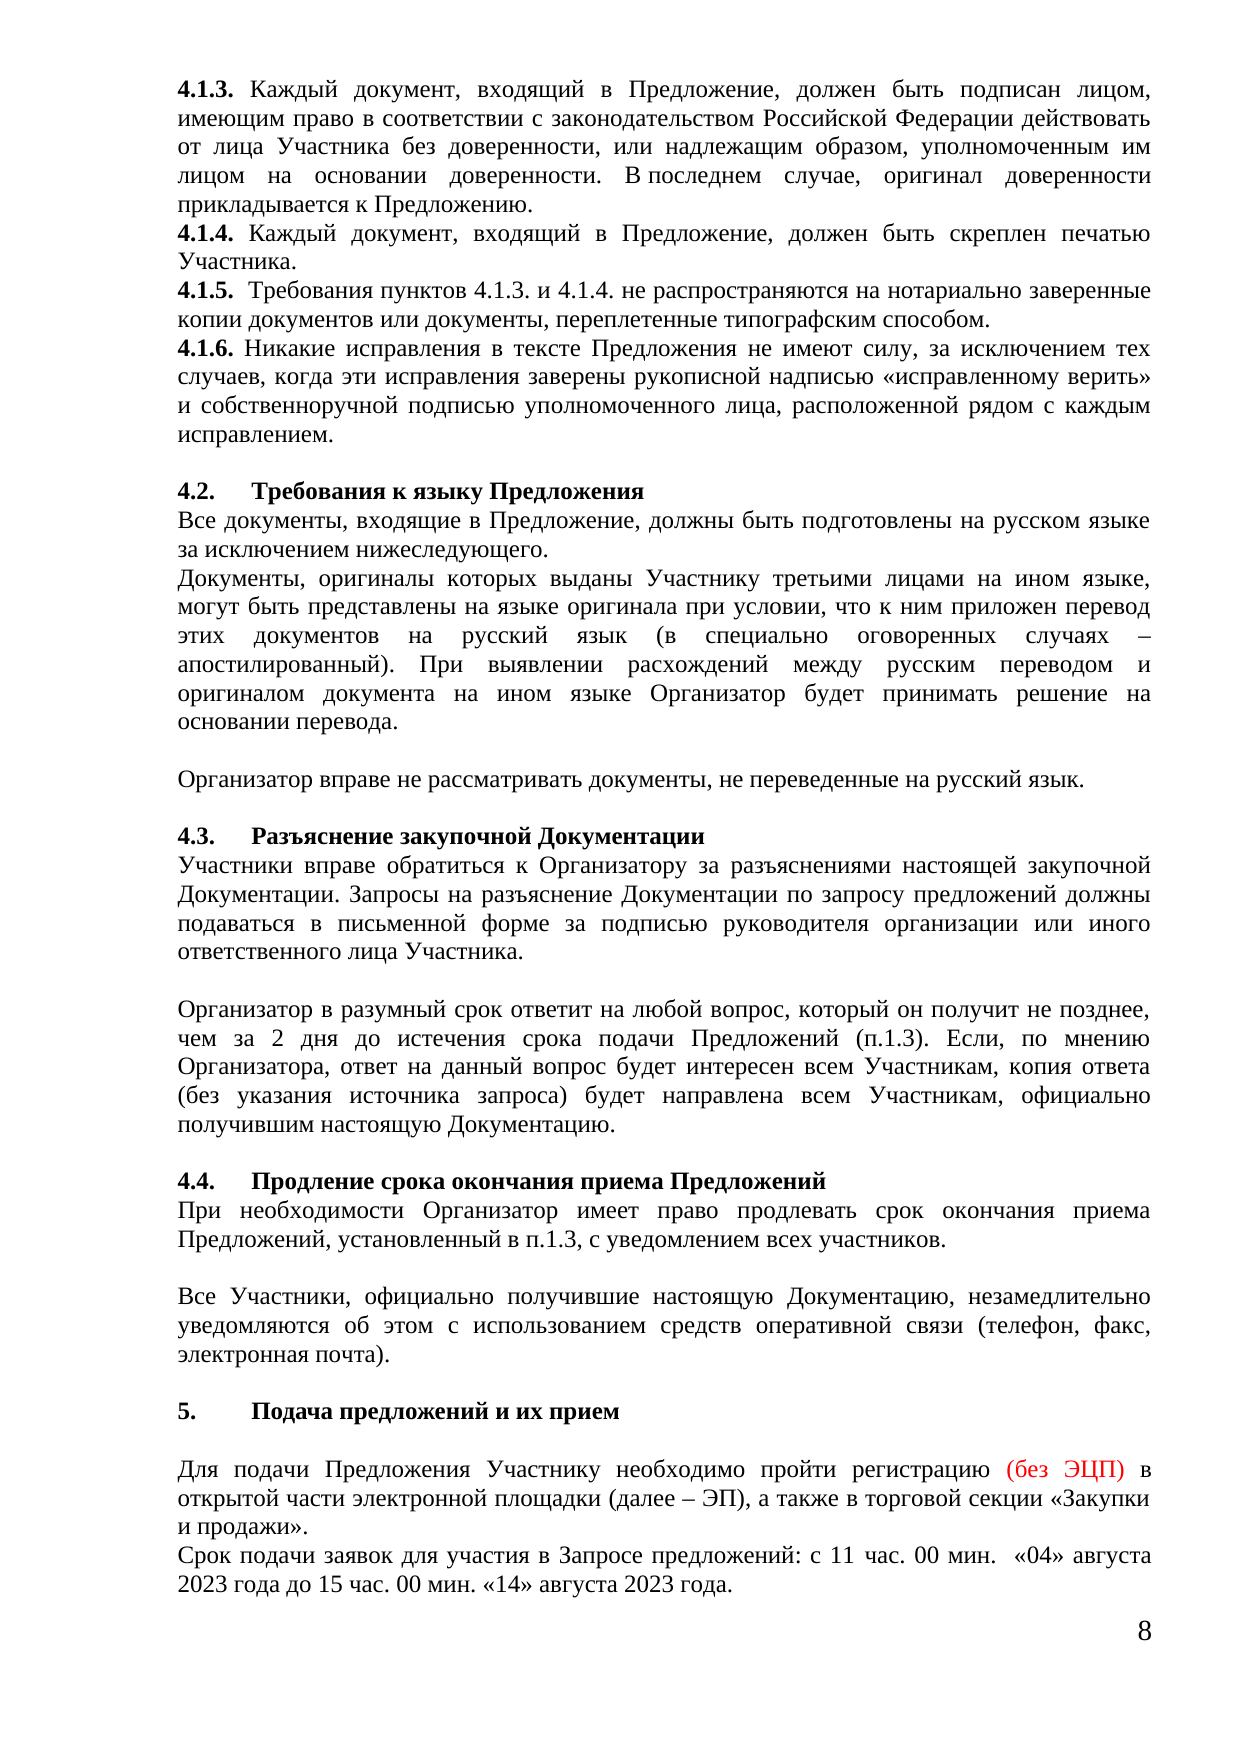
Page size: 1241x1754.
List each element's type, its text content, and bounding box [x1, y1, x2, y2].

text Срок подачи заявок для участия в Запросе предложений: с 11 час. 00 мин. «04» августа 2023 года до 15 час. 00 мин. «14» августа 2023 года. [177, 1540, 1152, 1598]
text Организатор вправе не рассматривать документы, не переведенные на русский язык. [177, 764, 1152, 793]
text Участники вправе обратиться к Организатору за разъяснениями настоящей закупочной Документации. Запросы на разъяснение Документации по запросу предложений должны подаваться в письменной форме за подписью руководителя организации или иного ответственного лица Участника. [177, 850, 1152, 965]
list Продление срока окончания приема Предложений [177, 1166, 1152, 1195]
text Все Участники, официально получившие настоящую Документацию, незамедлительно уведомляются об этом с использованием средств оперативной связи (телефон, факс, электронная почта). [177, 1281, 1152, 1368]
text Все документы, входящие в Предложение, должны быть подготовлены на русском языке за исключением нижеследующего. [177, 505, 1152, 563]
text При необходимости Организатор имеет право продлевать срок окончания приема Предложений, установленный в п.1.3, с уведомлением всех участников. [177, 1195, 1152, 1253]
text 4.1.5. Требования пунктов 4.1.3. и 4.1.4. не распространяются на нотариально заверенные копии документов или документы, переплетенные типографским способом. [177, 275, 1152, 333]
text 4.1.3. Каждый документ, входящий в Предложение, должен быть подписан лицом, имеющим право в соответствии с законодательством Российской Федерации действовать от лица Участника без доверенности, или надлежащим образом, уполномоченным им лицом на основании доверенности. В последнем случае, оригинал доверенности прикладывается к Предложению. [177, 74, 1152, 218]
list Разъяснение закупочной Документации [177, 821, 1152, 850]
text 4.1.4. Каждый документ, входящий в Предложение, должен быть скреплен печатью Участника. [177, 218, 1152, 275]
text Для подачи Предложения Участнику необходимо пройти регистрацию (без ЭЦП) в открытой части электронной площадки (далее – ЭП), а также в торговой секции «Закупки и продажи». [177, 1454, 1152, 1540]
list Требования к языку Предложения [177, 476, 1152, 505]
text 4.1.6. Никакие исправления в тексте Предложения не имеют силу, за исключением тех случаев, когда эти исправления заверены рукописной надписью «исправленному верить» и собственноручной подписью уполномоченного лица, расположенной рядом с каждым исправлением. [177, 333, 1152, 448]
text Документы, оригиналы которых выданы Участнику третьими лицами на ином языке, могут быть представлены на языке оригинала при условии, что к ним приложен перевод этих документов на русский язык (в специально оговоренных случаях – апостилированный). При выявлении расхождений между русским переводом и оригиналом документа на ином языке Организатор будет принимать решение на основании перевода. [177, 563, 1152, 735]
text Организатор в разумный срок ответит на любой вопрос, который он получит не позднее, чем за 2 дня до истечения срока подачи Предложений (п.1.3). Если, по мнению Организатора, ответ на данный вопрос будет интересен всем Участникам, копия ответа (без указания источника запроса) будет направлена всем Участникам, официально получившим настоящую Документацию. [177, 994, 1152, 1138]
list Подача предложений и их прием [177, 1396, 1152, 1425]
